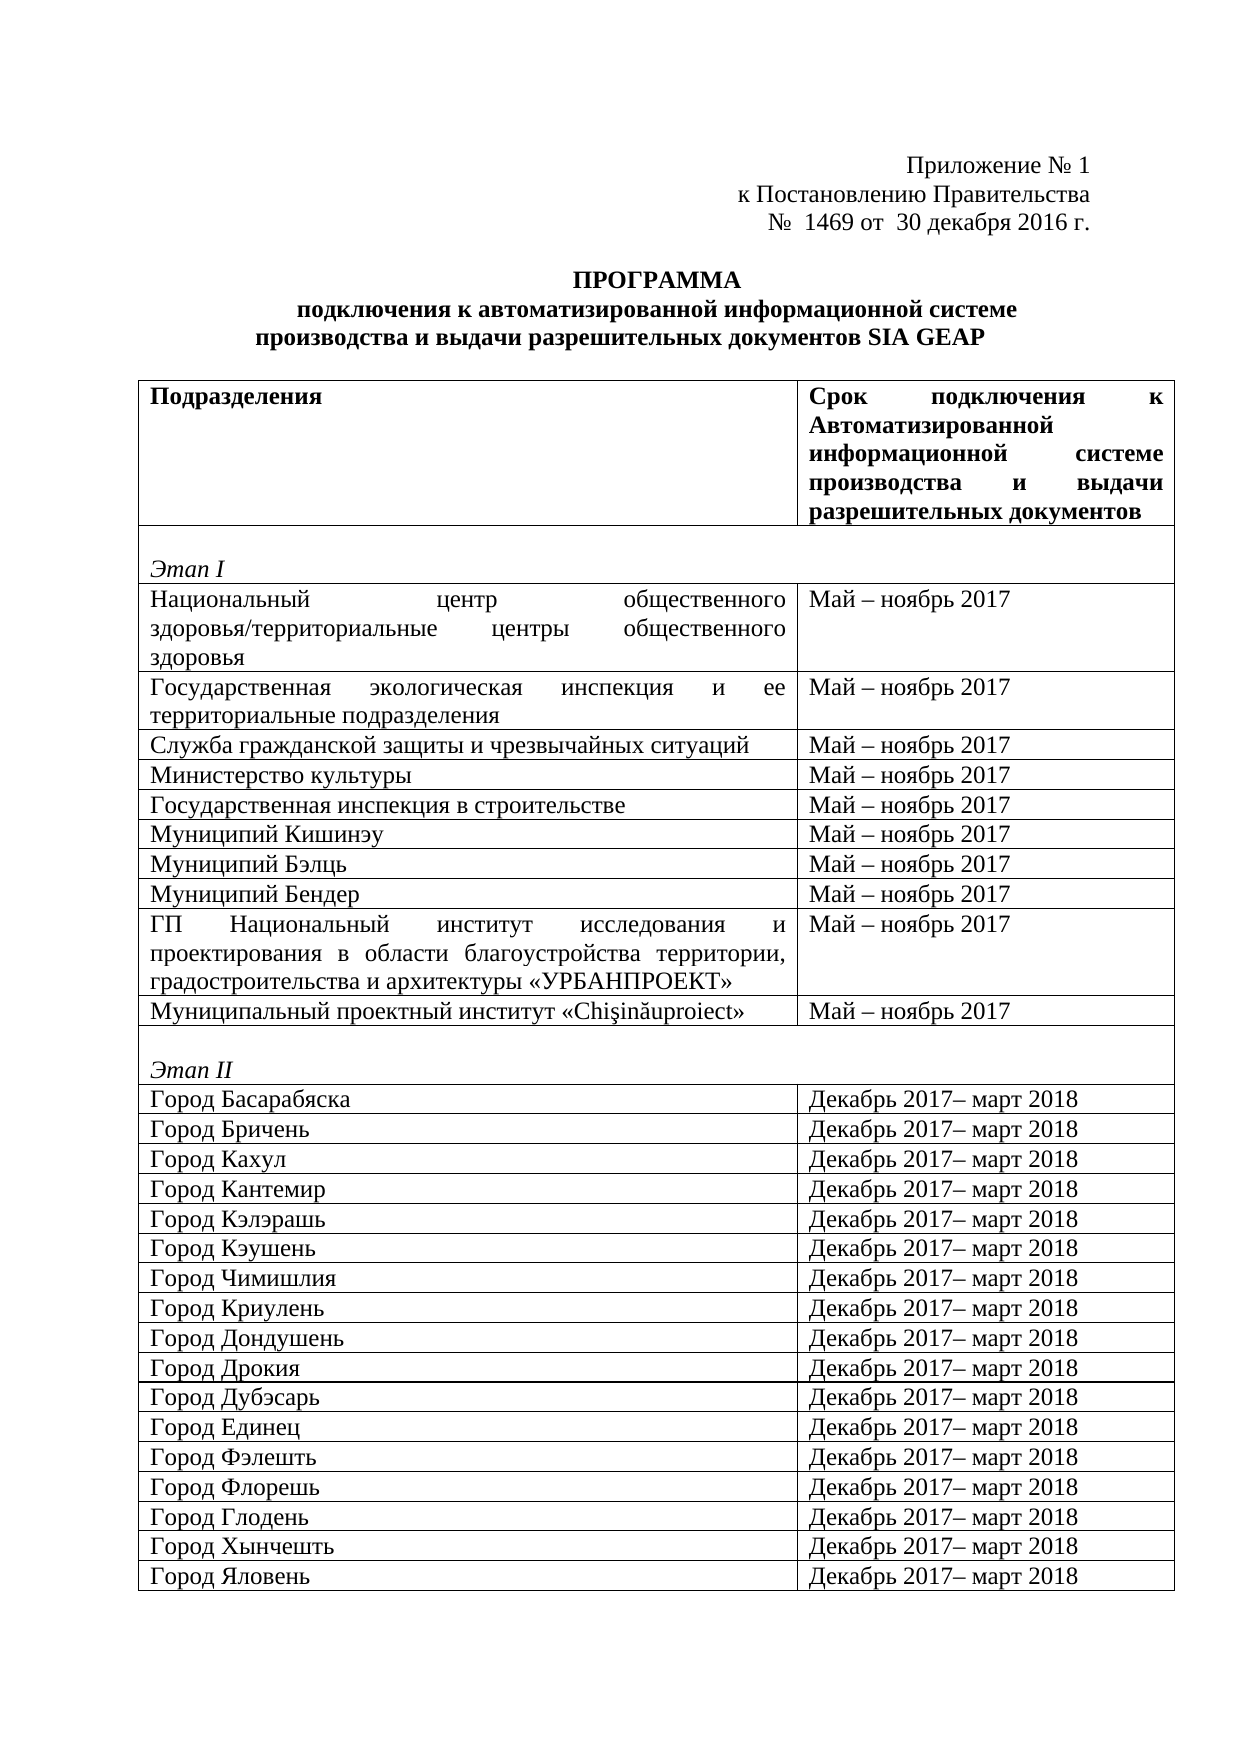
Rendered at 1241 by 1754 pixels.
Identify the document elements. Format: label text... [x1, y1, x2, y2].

table_cell Декабрь 2017– март 2018 [798, 1353, 1174, 1381]
table_cell Национальный центр общественного здоровья/территориальные центры общественного здоровья [139, 584, 797, 671]
table_cell Муниципий Кишинэу [139, 820, 797, 848]
table_cell Муниципий Бэлць [139, 849, 797, 878]
table_cell Служба гражданской защиты и чрезвычайных ситуаций [139, 730, 797, 759]
table_cell Город Яловень [139, 1561, 797, 1590]
table_cell Декабрь 2017– март 2018 [798, 1442, 1174, 1471]
table_cell Город Дрокия [139, 1353, 797, 1381]
table_cell Декабрь 2017– март 2018 [798, 1472, 1174, 1501]
table_cell Май – ноябрь 2017 [798, 760, 1174, 789]
table_cell Этап I [139, 526, 1174, 583]
table_cell Май – ноябрь 2017 [798, 849, 1174, 878]
table_cell Декабрь 2017– март 2018 [798, 1412, 1174, 1441]
table_cell Декабрь 2017– март 2018 [798, 1502, 1174, 1530]
table_cell Май – ноябрь 2017 [798, 996, 1174, 1025]
table_cell Город Фэлешть [139, 1442, 797, 1471]
table_cell Город Чимишлия [139, 1263, 797, 1292]
table_cell Город Бричень [139, 1114, 797, 1143]
table_cell Декабрь 2017– март 2018 [798, 1204, 1174, 1232]
text № 1469 от 30 декабря 2016 г. [150, 207, 1090, 236]
table_cell Город Глодень [139, 1502, 797, 1530]
table_cell Декабрь 2017– март 2018 [798, 1263, 1174, 1292]
table_cell Город Хынчешть [139, 1531, 797, 1560]
table_header Подразделения [139, 381, 797, 525]
table_cell Май – ноябрь 2017 [798, 672, 1174, 729]
table_cell Город Басарабяска [139, 1085, 797, 1113]
table_cell Май – ноябрь 2017 [798, 879, 1174, 908]
table_cell Государственная инспекция в строительстве [139, 790, 797, 818]
table_cell Муниципий Бендер [139, 879, 797, 908]
table_cell Город Флорешь [139, 1472, 797, 1501]
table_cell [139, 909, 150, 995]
table_cell Город Криулень [139, 1293, 797, 1322]
table_cell Город Кахул [139, 1144, 797, 1173]
table_cell Декабрь 2017– март 2018 [798, 1234, 1174, 1262]
table_cell Город Кантемир [139, 1174, 797, 1203]
table_cell Декабрь 2017– март 2018 [798, 1531, 1174, 1560]
table_cell Май – ноябрь 2017 [798, 584, 1174, 671]
table_cell Город Дондушень [139, 1323, 797, 1352]
table_cell Май – ноябрь 2017 [798, 730, 1174, 759]
table_cell Май – ноябрь 2017 [798, 790, 1174, 818]
table_cell Декабрь 2017– март 2018 [798, 1383, 1174, 1411]
table_cell Май – ноябрь 2017 [798, 820, 1174, 848]
table_cell Декабрь 2017– март 2018 [798, 1293, 1174, 1322]
text подключения к автоматизированной информационной системе производства и выдачи разрешительных документов SIA GEAP [150, 294, 1090, 351]
table_cell Город Единец [139, 1412, 797, 1441]
table_cell Муниципальный проектный институт «Chişinăuproiect» [139, 996, 797, 1025]
table_cell Город Кэлэрашь [139, 1204, 797, 1232]
table_cell Город Дубэсарь [139, 1383, 797, 1411]
table_cell Декабрь 2017– март 2018 [798, 1144, 1174, 1173]
table_cell Май – ноябрь 2017 [798, 909, 1174, 995]
table_cell Этап II [139, 1026, 1174, 1083]
text к Постановлению Правительства [150, 179, 1090, 207]
text ПРОГРАММА [150, 265, 1090, 294]
table_cell Декабрь 2017– март 2018 [798, 1174, 1174, 1203]
table_header Срок подключения к Автоматизированной информационной системе производства и выдачи разрешительных документов [798, 381, 1174, 525]
table_cell Декабрь 2017– март 2018 [798, 1323, 1174, 1352]
table_cell Город Кэушень [139, 1234, 797, 1262]
table_cell Государственная экологическая инспекция и ее территориальные подразделения [139, 672, 797, 729]
table_cell Декабрь 2017– март 2018 [798, 1114, 1174, 1143]
table_cell Декабрь 2017– март 2018 [798, 1085, 1174, 1113]
table_cell Министерство культуры [139, 760, 797, 789]
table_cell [798, 1561, 1174, 1590]
